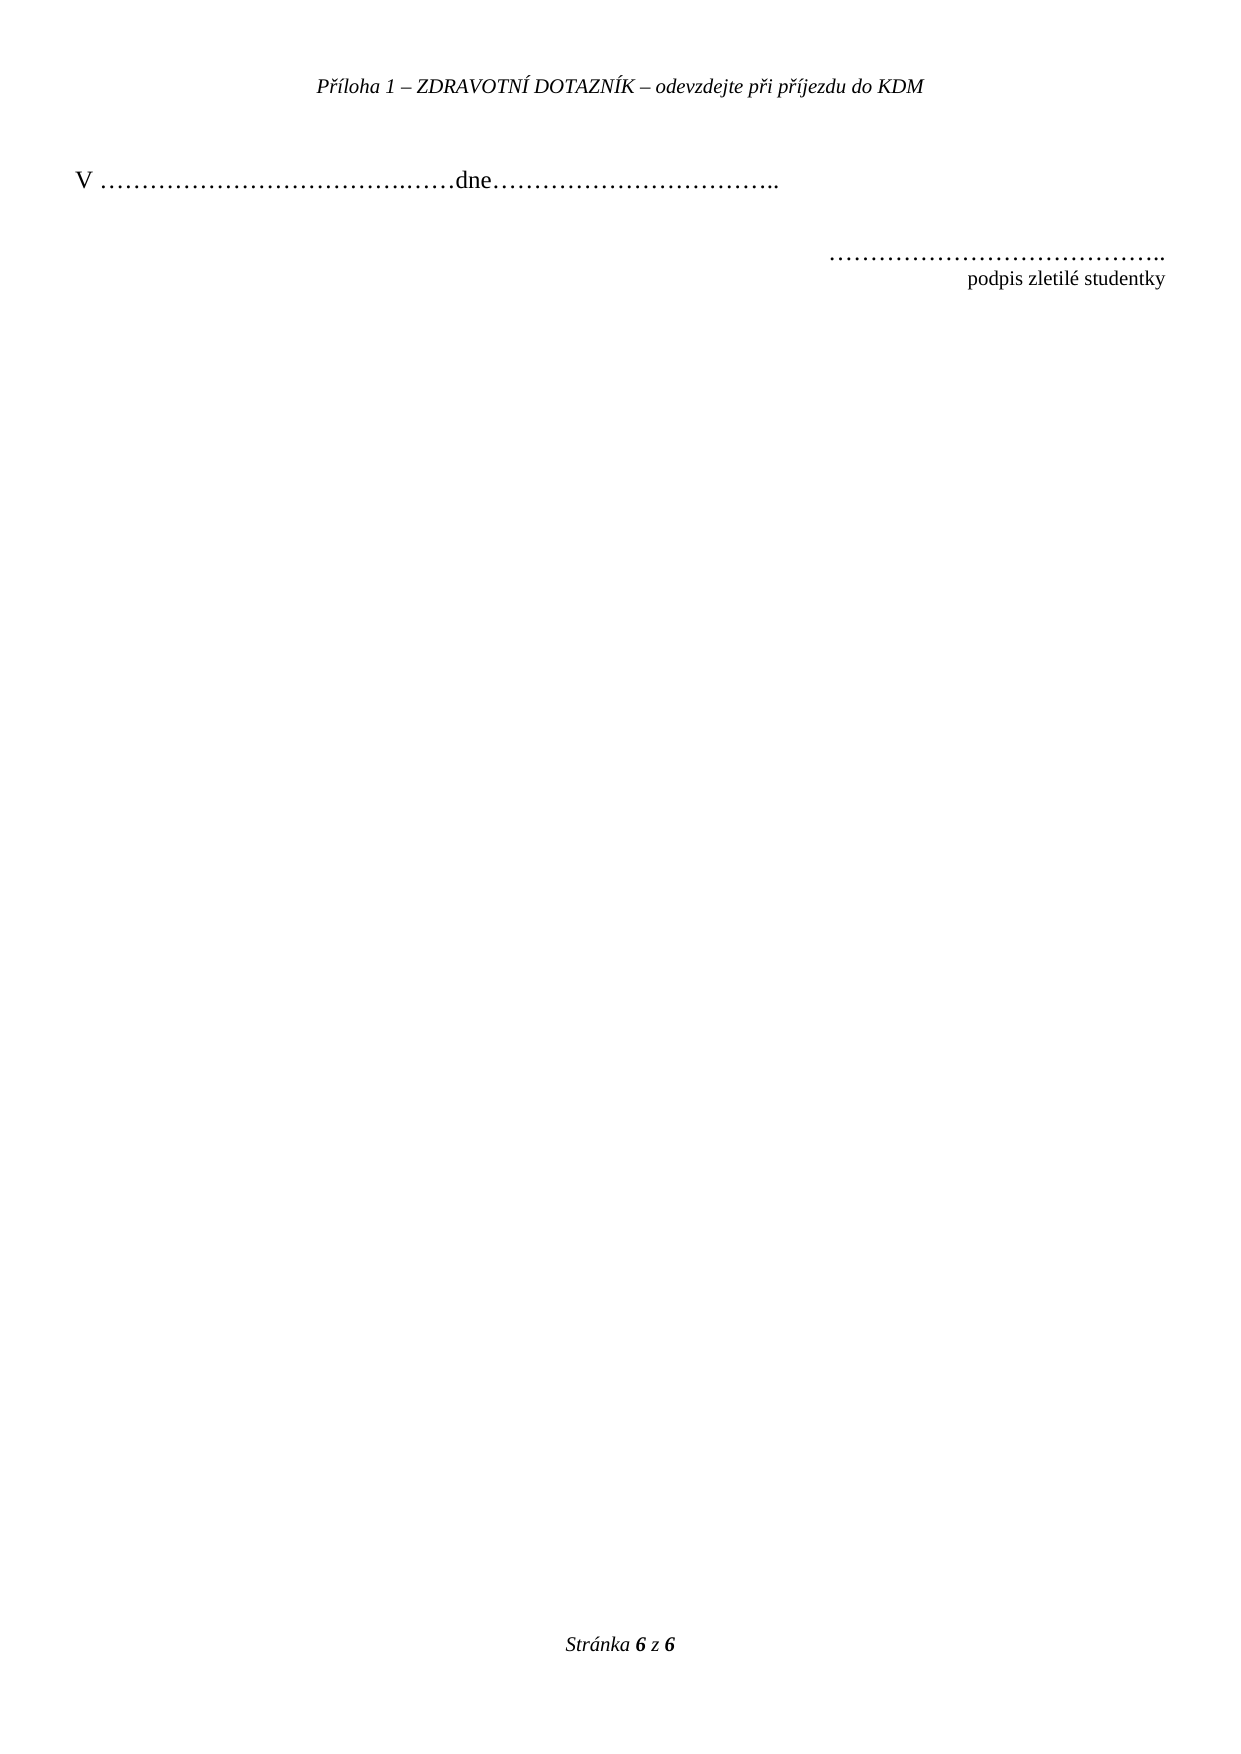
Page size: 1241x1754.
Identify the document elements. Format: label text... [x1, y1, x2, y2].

text podpis zletilé studentky [75, 266, 1165, 290]
list ………………………………….. [150, 237, 1165, 266]
text V ……………………………….……dne…………………………….. [75, 165, 1165, 194]
